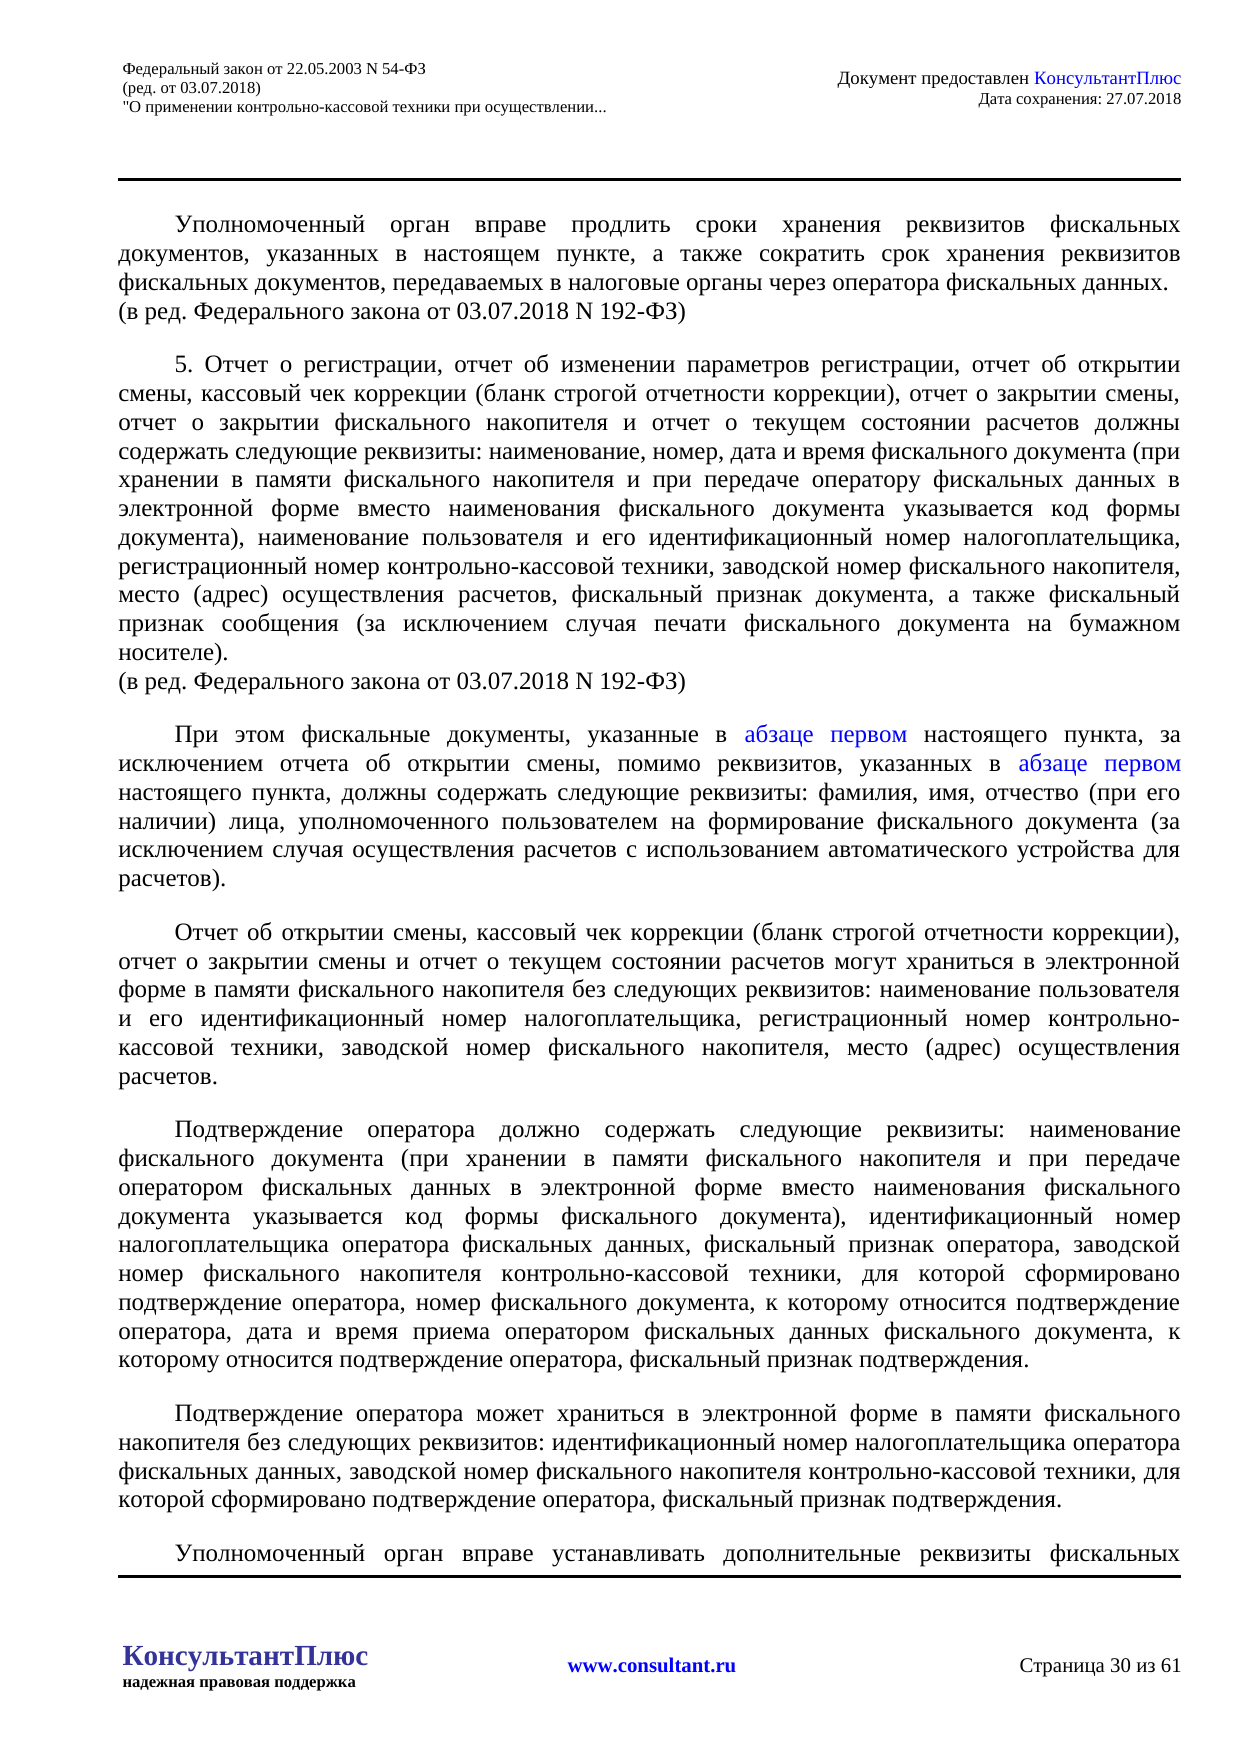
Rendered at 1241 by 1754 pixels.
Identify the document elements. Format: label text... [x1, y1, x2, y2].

text (в ред. Федерального закона от 03.07.2018 N 192-ФЗ) [118, 296, 1181, 324]
text 5. Отчет о регистрации, отчет об изменении параметров регистрации, отчет об открытии смены, кассовый чек коррекции (бланк строгой отчетности коррекции), отчет о закрытии смены, отчет о закрытии фискального накопителя и отчет о текущем состоянии расчетов должны содержать следующие реквизиты: наименование, номер, дата и время фискального документа (при хранении в памяти фискального накопителя и при передаче оператору фискальных данных в электронной форме вместо наименования фискального документа указывается код формы документа), наименование пользователя и его идентификационный номер налогоплательщика, регистрационный номер контрольно-кассовой техники, заводской номер фискального накопителя, место (адрес) осуществления расчетов, фискальный признак документа, а также фискальный признак сообщения (за исключением случая печати фискального документа на бумажном носителе). [118, 349, 1181, 666]
text При этом фискальные документы, указанные в абзаце первом настоящего пункта, за исключением отчета об открытии смены, помимо реквизитов, указанных в абзаце первом настоящего пункта, должны содержать следующие реквизиты: фамилия, имя, отчество (при его наличии) лица, уполномоченного пользователем на формирование фискального документа (за исключением случая осуществления расчетов с использованием автоматического устройства для расчетов). [118, 719, 1181, 892]
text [118, 1538, 1181, 1567]
text Отчет об открытии смены, кассовый чек коррекции (бланк строгой отчетности коррекции), отчет о закрытии смены и отчет о текущем состоянии расчетов могут храниться в электронной форме в памяти фискального накопителя без следующих реквизитов: наименование пользователя и его идентификационный номер налогоплательщика, регистрационный номер контрольно-кассовой техники, заводской номер фискального накопителя, место (адрес) осуществления расчетов. [118, 917, 1181, 1089]
text Подтверждение оператора может храниться в электронной форме в памяти фискального накопителя без следующих реквизитов: идентификационный номер налогоплательщика оператора фискальных данных, заводской номер фискального накопителя контрольно-кассовой техники, для которой сформировано подтверждение оператора, фискальный признак подтверждения. [118, 1398, 1181, 1513]
text (в ред. Федерального закона от 03.07.2018 N 192-ФЗ) [118, 666, 1181, 694]
text Уполномоченный орган вправе продлить сроки хранения реквизитов фискальных документов, указанных в настоящем пункте, а также сократить срок хранения реквизитов фискальных документов, передаваемых в налоговые органы через оператора фискальных данных. [118, 209, 1181, 296]
text Подтверждение оператора должно содержать следующие реквизиты: наименование фискального документа (при хранении в памяти фискального накопителя и при передаче оператором фискальных данных в электронной форме вместо наименования фискального документа указывается код формы фискального документа), идентификационный номер налогоплательщика оператора фискальных данных, фискальный признак оператора, заводской номер фискального накопителя контрольно-кассовой техники, для которой сформировано подтверждение оператора, номер фискального документа, к которому относится подтверждение оператора, дата и время приема оператором фискальных данных фискального документа, к которому относится подтверждение оператора, фискальный признак подтверждения. [118, 1114, 1181, 1373]
